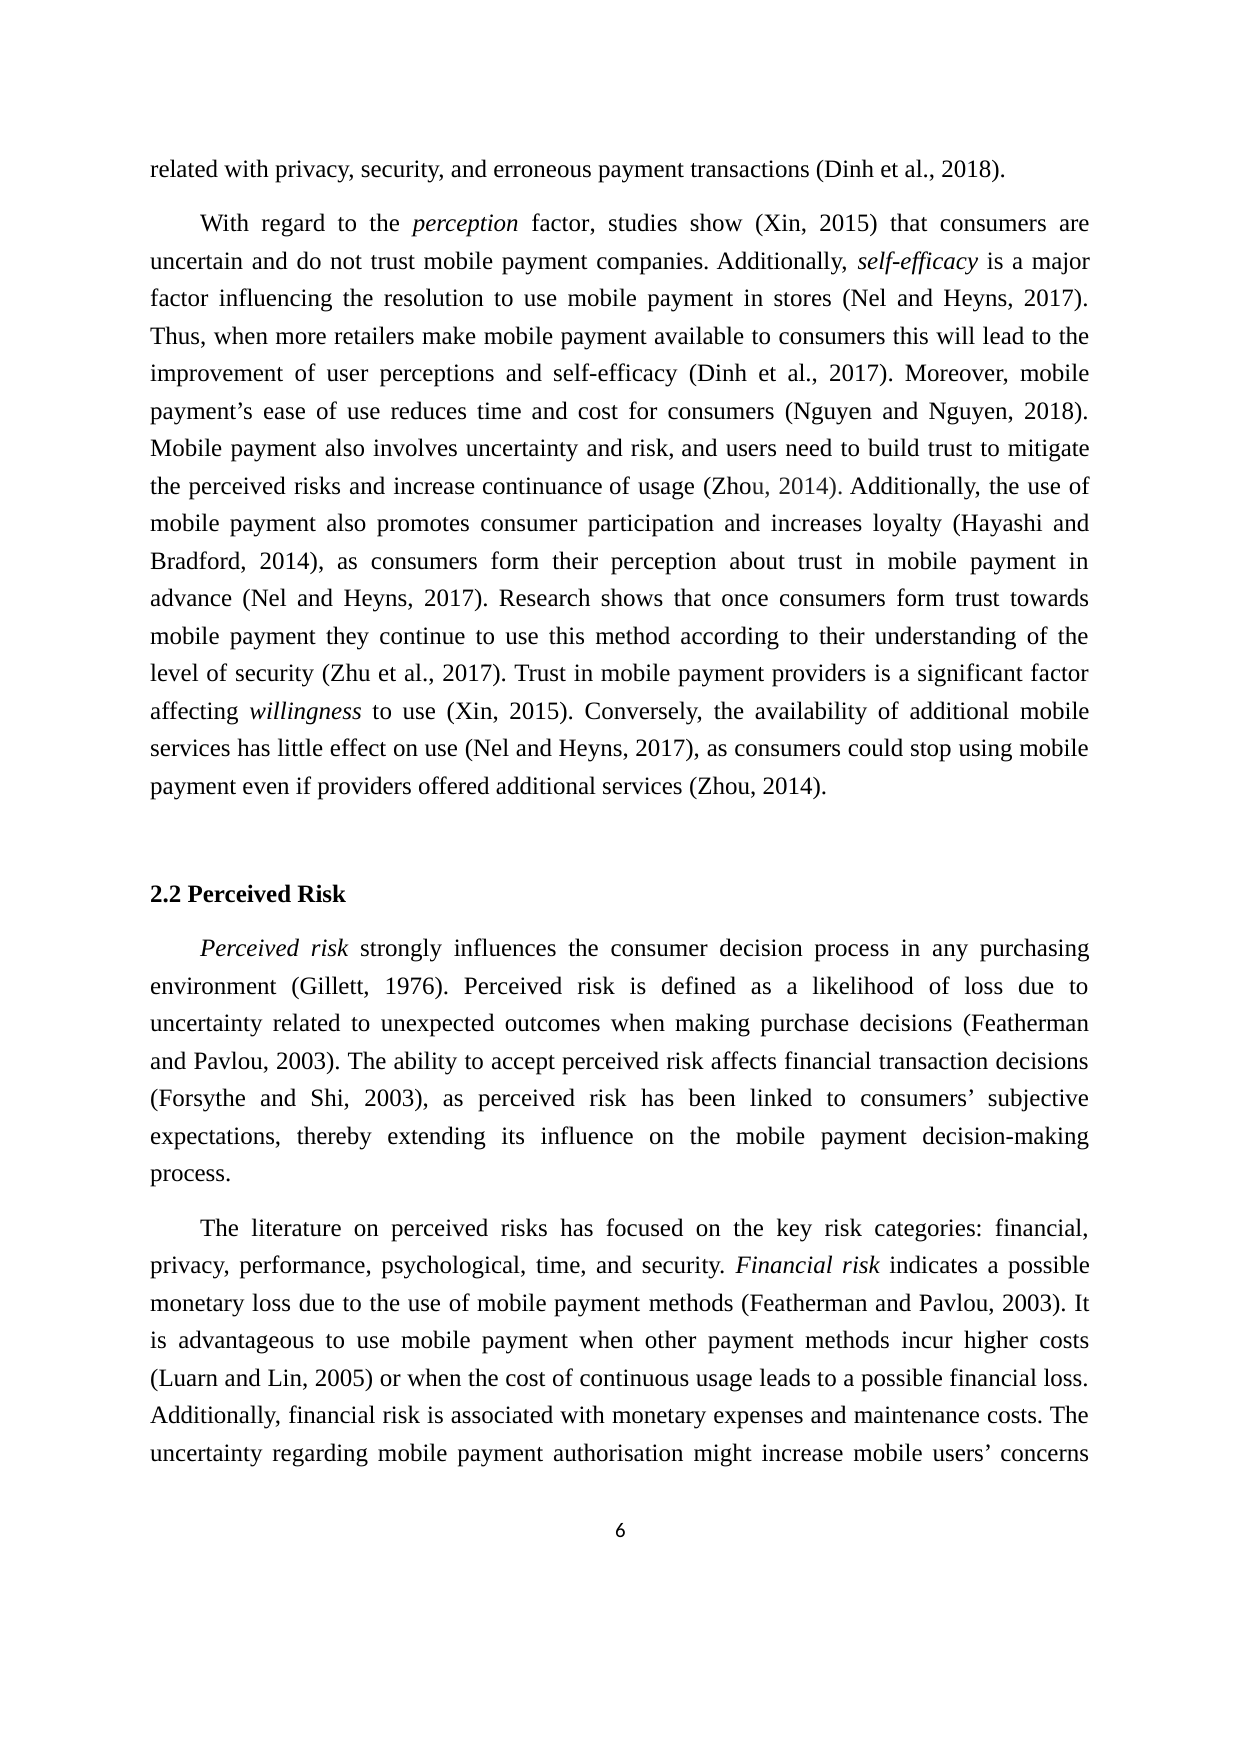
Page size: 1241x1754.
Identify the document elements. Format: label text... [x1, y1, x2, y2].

text With regard to the perception factor, studies show (Xin, 2015) that consumers are uncertain and do not trust mobile payment companies. Additionally, self-efficacy is a major factor influencing the resolution to use mobile payment in stores (Nel and Heyns, 2017). Thus, when more retailers make mobile payment available to consumers this will lead to the improvement of user perceptions and self-efficacy (Dinh et al., 2017). Moreover, mobile payment’s ease of use reduces time and cost for consumers (Nguyen and Nguyen, 2018). Mobile payment also involves uncertainty and risk, and users need to build trust to mitigate the perceived risks and increase continuance of usage (Zhou, 2014). Additionally, the use of mobile payment also promotes consumer participation and increases loyalty (Hayashi and Bradford, 2014), as consumers form their perception about trust in mobile payment in advance (Nel and Heyns, 2017). Research shows that once consumers form trust towards mobile payment they continue to use this method according to their understanding of the level of security (Zhu et al., 2017). Trust in mobile payment providers is a significant factor affecting willingness to use (Xin, 2015). Conversely, the availability of additional mobile services has little effect on use (Nel and Heyns, 2017), as consumers could stop using mobile payment even if providers offered additional services (Zhou, 2014). [150, 204, 1090, 434]
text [150, 1208, 1090, 1471]
text 2.2 Perceived Risk [150, 875, 1090, 912]
text With regard to the perception factor, studies show (Xin, 2015) that consumers are uncertain and do not trust mobile payment companies. Additionally, self-efficacy is a major factor influencing the resolution to use mobile payment in stores (Nel and Heyns, 2017). Thus, when more retailers make mobile payment available to consumers this will lead to the improvement of user perceptions and self-efficacy (Dinh et al., 2017). Moreover, mobile payment’s ease of use reduces time and cost for consumers (Nguyen and Nguyen, 2018). Mobile payment also involves uncertainty and risk, and users need to build trust to mitigate the perceived risks and increase continuance of usage (Zhou, 2014). Additionally, the use of mobile payment also promotes consumer participation and increases loyalty (Hayashi and Bradford, 2014), as consumers form their perception about trust in mobile payment in advance (Nel and Heyns, 2017). Research shows that once consumers form trust towards mobile payment they continue to use this method according to their understanding of the level of security (Zhu et al., 2017). Trust in mobile payment providers is a significant factor affecting willingness to use (Xin, 2015). Conversely, the availability of additional mobile services has little effect on use (Nel and Heyns, 2017), as consumers could stop using mobile payment even if providers offered additional services (Zhou, 2014). [150, 462, 1090, 804]
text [150, 150, 1090, 187]
text Perceived risk strongly influences the consumer decision process in any purchasing environment (Gillett, 1976). Perceived risk is defined as a likelihood of loss due to uncertainty related to unexpected outcomes when making purchase decisions (Featherman and Pavlou, 2003). The ability to accept perceived risk affects financial transaction decisions (Forsythe and Shi, 2003), as perceived risk has been linked to consumers’ subjective expectations, thereby extending its influence on the mobile payment decision-making process. [150, 929, 1090, 1192]
